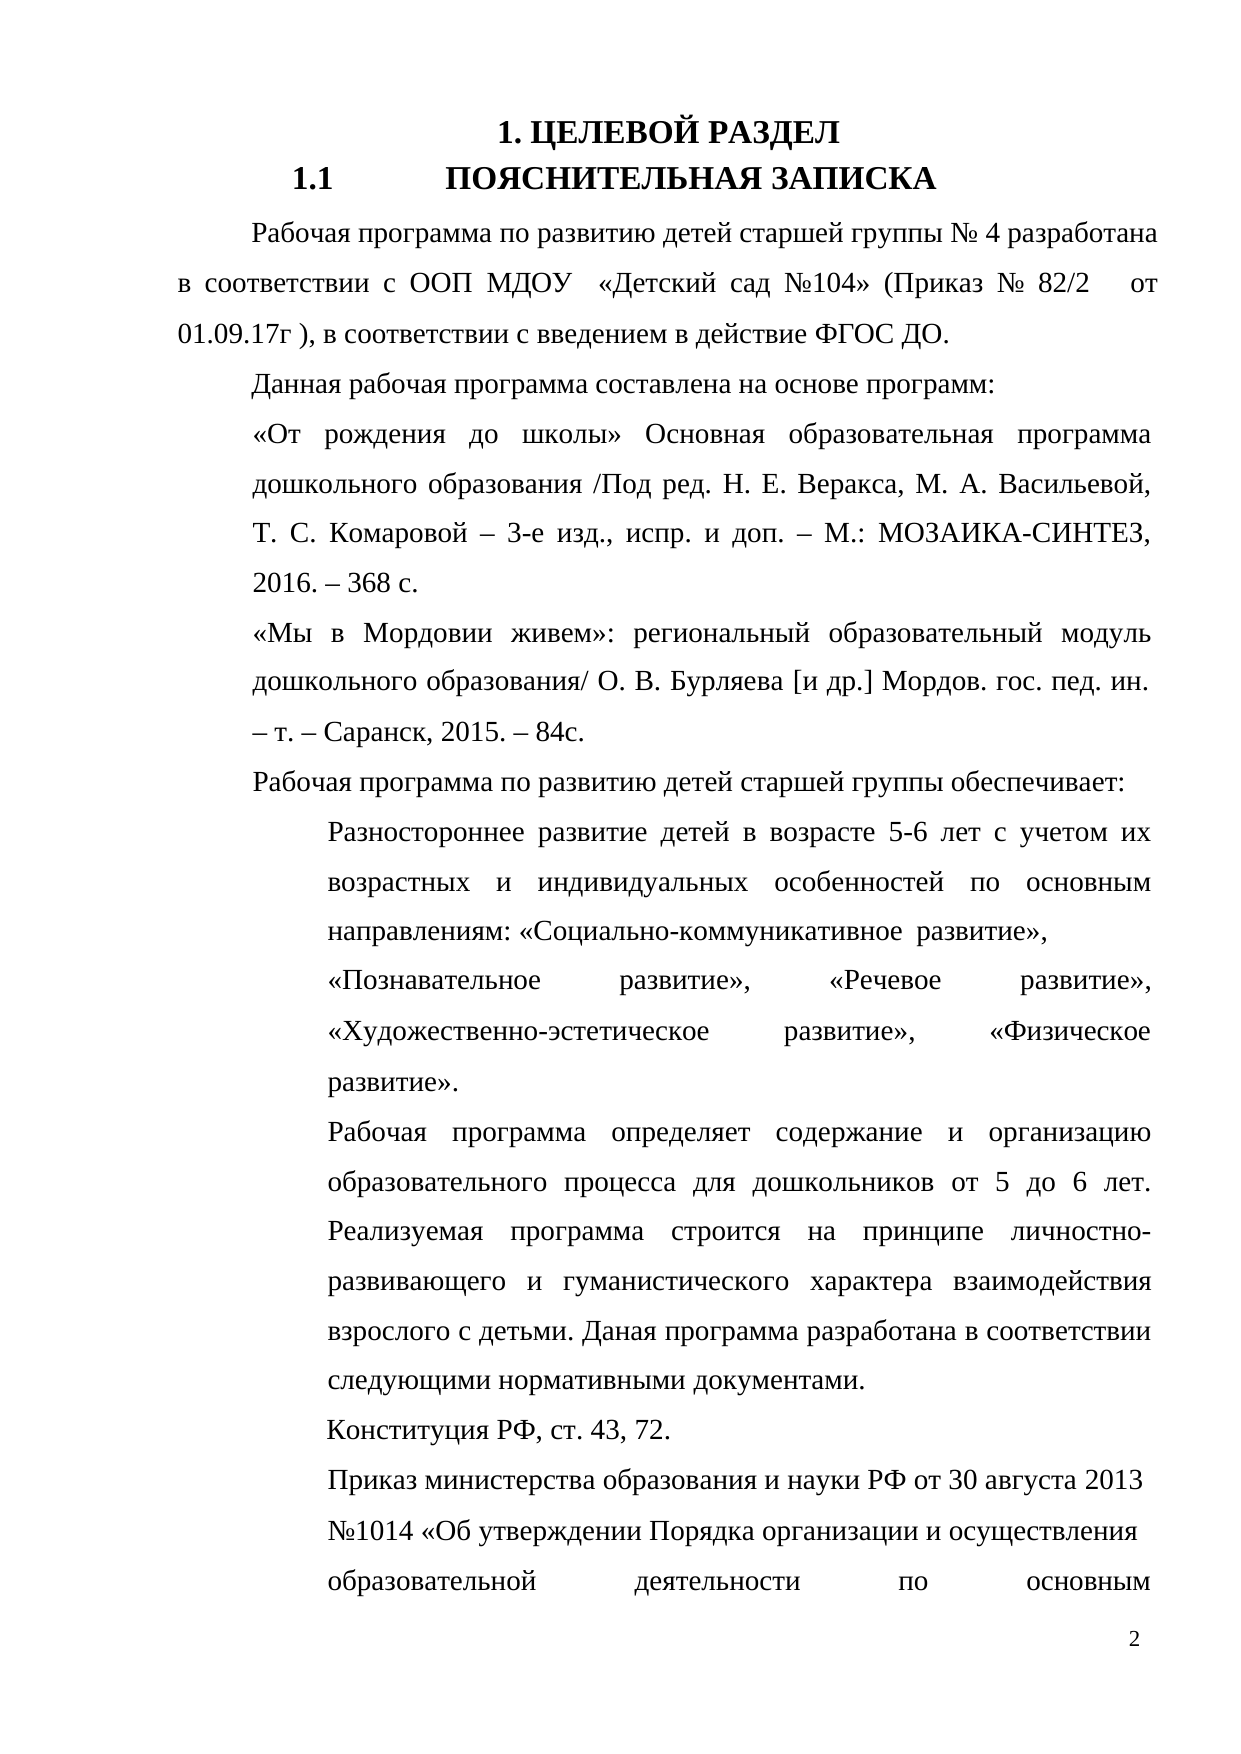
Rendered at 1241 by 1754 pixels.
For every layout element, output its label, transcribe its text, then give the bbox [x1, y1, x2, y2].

text №1014 «Об утверждении Порядка организации и осуществления образовательной деятельности по основным [327, 1513, 1152, 1596]
text Данная рабочая программа составлена на основе программ: [251, 366, 1223, 399]
list ПОЯСНИТЕЛЬНАЯ ЗАПИСКА [177, 158, 1223, 196]
text Рабочая программа по развитию детей старшей группы обеспечивает: [252, 764, 1223, 797]
text – т. – Саранск, 2015. – 84с. [252, 714, 1223, 747]
subtitle 1. ЦЕЛЕВОЙ РАЗДЕЛ [497, 112, 1223, 151]
text Конституция РФ, ст. 43, 72. [290, 1412, 1223, 1446]
text «Познавательное развитие», «Речевое развитие», [327, 963, 1223, 996]
list Рабочая программа определяет содержание и организацию образовательного процесса для дошкольников от 5 до 6 лет. Реализуемая программа строится на принципе личностно- развивающего и гуманистического характера взаимодействия взрослого с детьми. Даная программа разработана в соответствии следующими нормативными документами. [327, 1114, 1152, 1396]
list Разностороннее развитие детей в возрасте 5-6 лет с учетом их возрастных и индивидуальных особенностей по основным направлениям: «Социально-коммуникативное развитие», [327, 814, 1152, 947]
list Приказ министерства образования и науки РФ от 30 августа 2013 [327, 1462, 1223, 1496]
text «Художественно-эстетическое развитие», «Физическое развитие». [327, 1013, 1152, 1097]
list «Мы в Мордовии живем»: региональный образовательный модуль дошкольного образования/ О. В. Бурляева [и др.] Мордов. гос. пед. ин. [252, 615, 1152, 697]
text Рабочая программа по развитию детей старшей группы № 4 разработана в соответствии с ООП МДОУ «Детский сад №104» (Приказ № 82/2 от 01.09.17г ), в соответствии с введением в действие ФГОС ДО. [177, 215, 1159, 349]
list «От рождения до школы» Основная образовательная программа дошкольного образования /Под ред. Н. Е. Веракса, М. А. Васильевой, Т. С. Комаровой – 3-е изд., испр. и доп. – М.: МОЗАИКА-СИНТЕЗ, 2016. – 368 с. [252, 416, 1152, 598]
